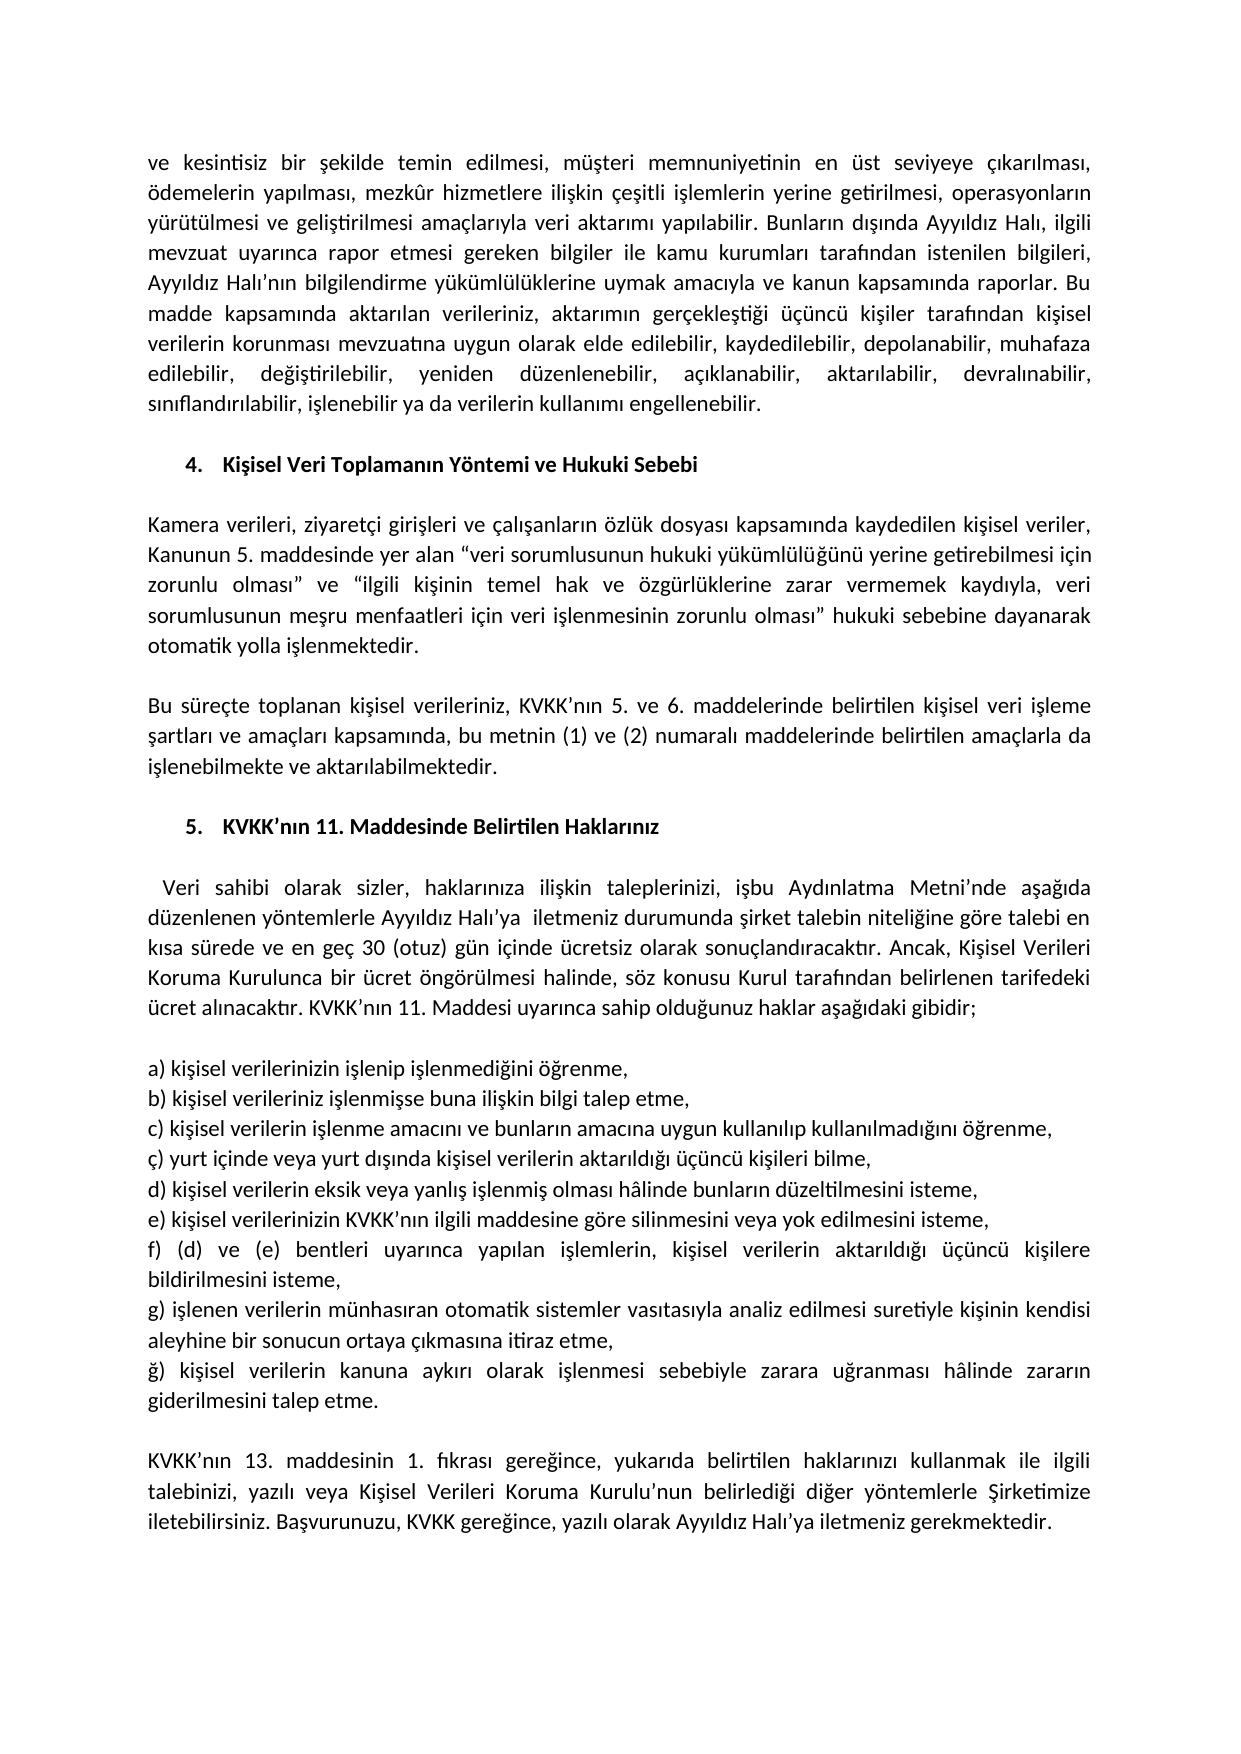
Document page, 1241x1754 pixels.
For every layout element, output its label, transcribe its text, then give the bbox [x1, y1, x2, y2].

text ğ) kişisel verilerin kanuna aykırı olarak işlenmesi sebebiyle zarara uğranması hâlinde zararın giderilmesini talep etme. [148, 1356, 1093, 1414]
text f) (d) ve (e) bentleri uyarınca yapılan işlemlerin, kişisel verilerin aktarıldığı üçüncü kişilere bildirilmesini isteme, [148, 1235, 1093, 1293]
text c) kişisel verilerin işlenme amacını ve bunların amacına uygun kullanılıp kullanılmadığını öğrenme, [148, 1114, 1093, 1142]
list KVKK’nın 11. Maddesinde Belirtilen Haklarınız [185, 812, 1093, 840]
text Bu süreçte toplanan kişisel verileriniz, KVKK’nın 5. ve 6. maddelerinde belirtilen kişisel veri işleme şartları ve amaçları kapsamında, bu metnin (1) ve (2) numaralı maddelerinde belirtilen amaçlarla da işlenebilmekte ve aktarılabilmektedir. [148, 691, 1093, 780]
text KVKK’nın 13. maddesinin 1. fıkrası gereğince, yukarıda belirtilen haklarınızı kullanmak ile ilgili talebinizi, yazılı veya Kişisel Verileri Koruma Kurulu’nun belirlediği diğer yöntemlerle Şirketimize iletebilirsiniz. Başvurunuzu, KVKK gereğince, yazılı olarak Ayyıldız Halı’ya iletmeniz gerekmektedir. [148, 1447, 1093, 1535]
text Kamera verileri, ziyaretçi girişleri ve çalışanların özlük dosyası kapsamında kaydedilen kişisel veriler, Kanunun 5. maddesinde yer alan “veri sorumlusunun hukuki yükümlülüğünü yerine getirebilmesi için zorunlu olması” ve “ilgili kişinin temel hak ve özgürlüklerine zarar vermemek kaydıyla, veri sorumlusunun meşru menfaatleri için veri işlenmesinin zorunlu olması” hukuki sebebine dayanarak otomatik yolla işlenmektedir. [148, 510, 1093, 659]
list Kişisel Veri Toplamanın Yöntemi ve Hukuki Sebebi [185, 450, 1093, 478]
text ç) yurt içinde veya yurt dışında kişisel verilerin aktarıldığı üçüncü kişileri bilme, [148, 1144, 1093, 1172]
text a) kişisel verilerinizin işlenip işlenmediğini öğrenme, [148, 1054, 1093, 1082]
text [148, 148, 1093, 417]
text g) işlenen verilerin münhasıran otomatik sistemler vasıtasıyla analiz edilmesi suretiyle kişinin kendisi aleyhine bir sonucun ortaya çıkmasına itiraz etme, [148, 1296, 1093, 1354]
text Veri sahibi olarak sizler, haklarınıza ilişkin taleplerinizi, işbu Aydınlatma Metni’nde aşağıda düzenlenen yöntemlerle Ayyıldız Halı’ya iletmeniz durumunda şirket talebin niteliğine göre talebi en kısa sürede ve en geç 30 (otuz) gün içinde ücretsiz olarak sonuçlandıracaktır. Ancak, Kişisel Verileri Koruma Kurulunca bir ücret öngörülmesi halinde, söz konusu Kurul tarafından belirlenen tarifedeki ücret alınacaktır. KVKK’nın 11. Maddesi uyarınca sahip olduğunuz haklar aşağıdaki gibidir; [148, 873, 1093, 1021]
text d) kişisel verilerin eksik veya yanlış işlenmiş olması hâlinde bunların düzeltilmesini isteme, [148, 1175, 1093, 1203]
text b) kişisel verileriniz işlenmişse buna ilişkin bilgi talep etme, [148, 1084, 1093, 1112]
text e) kişisel verilerinizin KVKK’nın ilgili maddesine göre silinmesini veya yok edilmesini isteme, [148, 1205, 1093, 1233]
